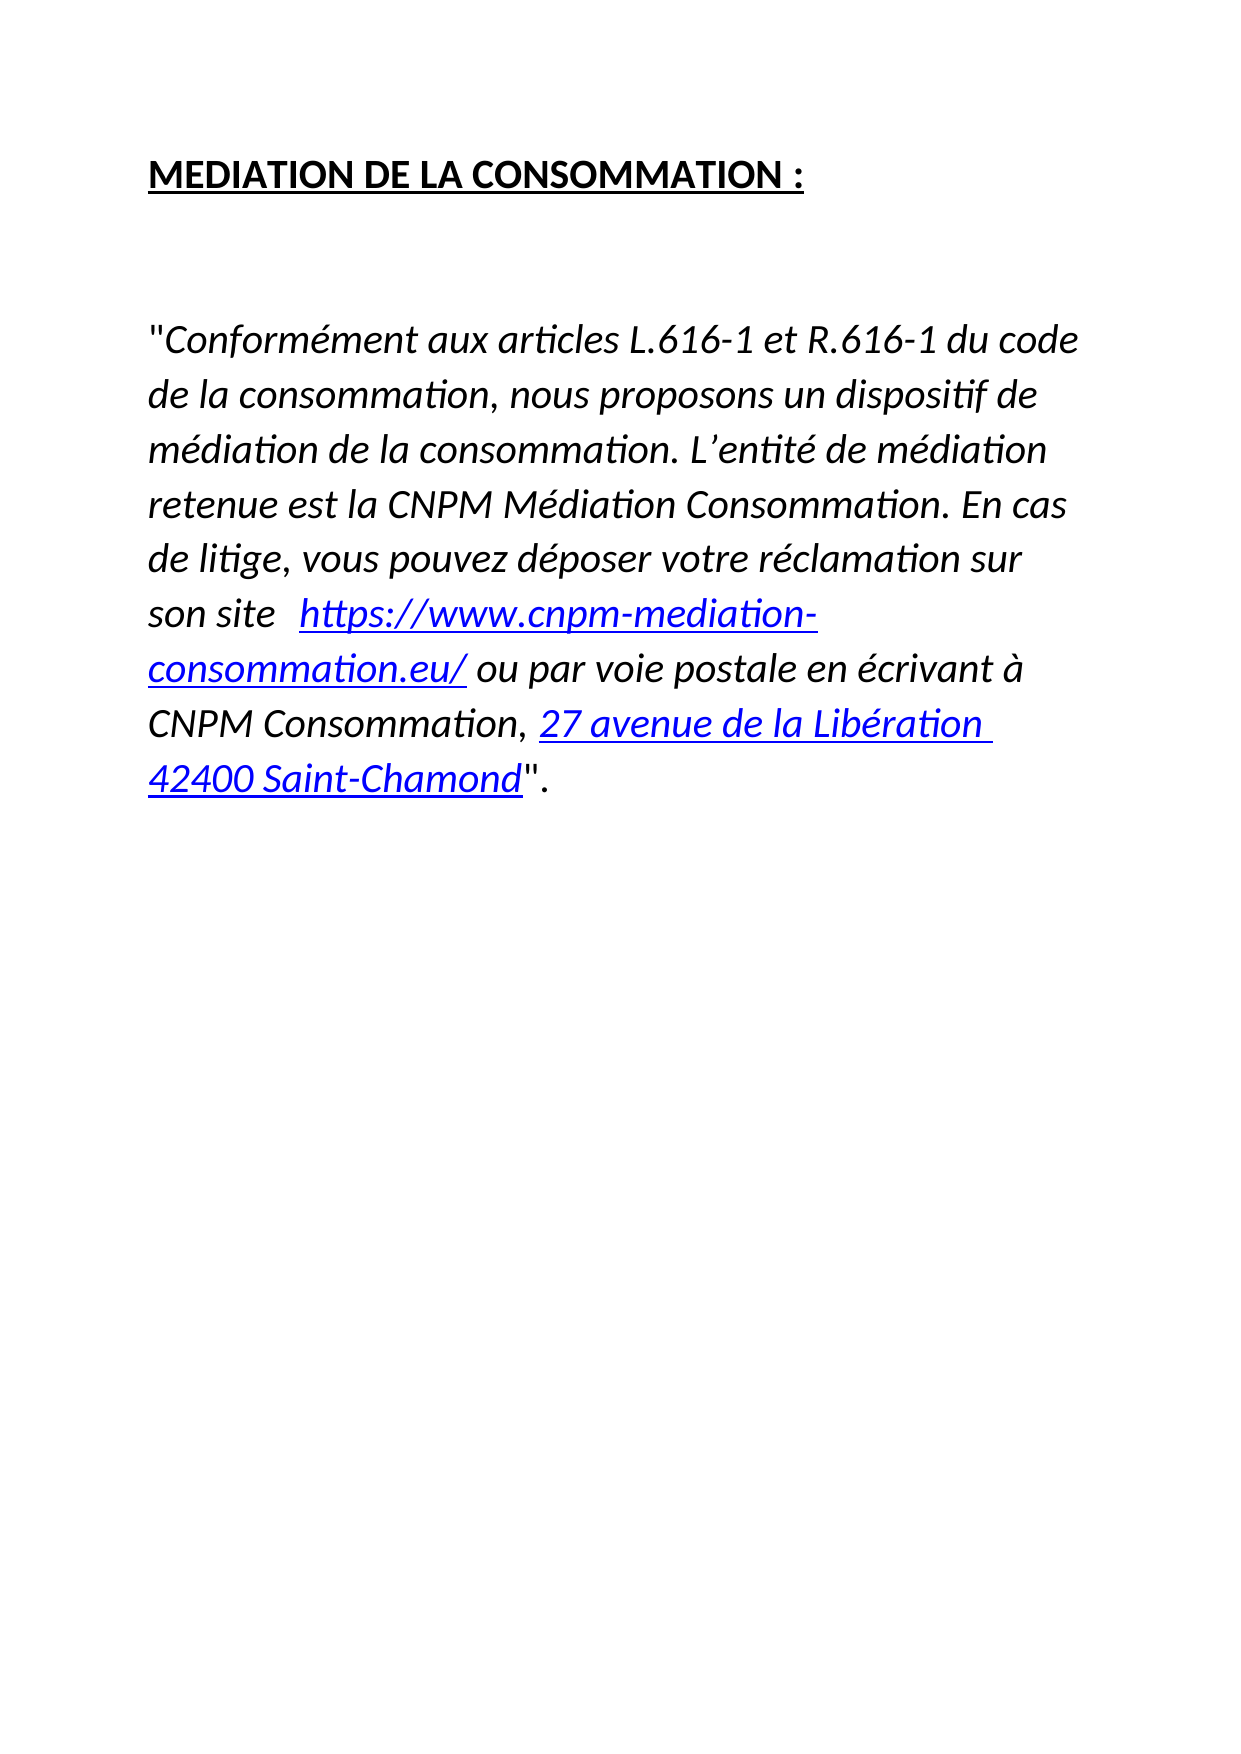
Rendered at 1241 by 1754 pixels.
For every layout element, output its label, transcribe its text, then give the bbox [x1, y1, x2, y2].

text "Conformément aux articles L.616-1 et R.616-1 du code de la consommation, nous proposons un dispositif de médiation de la consommation. L’entité de médiation retenue est la CNPM Médiation Consommation. En cas de litige, vous pouvez déposer votre réclamation sur son site https://www.cnpm-mediation-consommation.eu/ ou par voie postale en écrivant à CNPM Consommation, 27 avenue de la Libération 42400 Saint-Chamond". [148, 313, 1093, 803]
text MEDIATION DE LA CONSOMMATION : [148, 148, 1093, 198]
